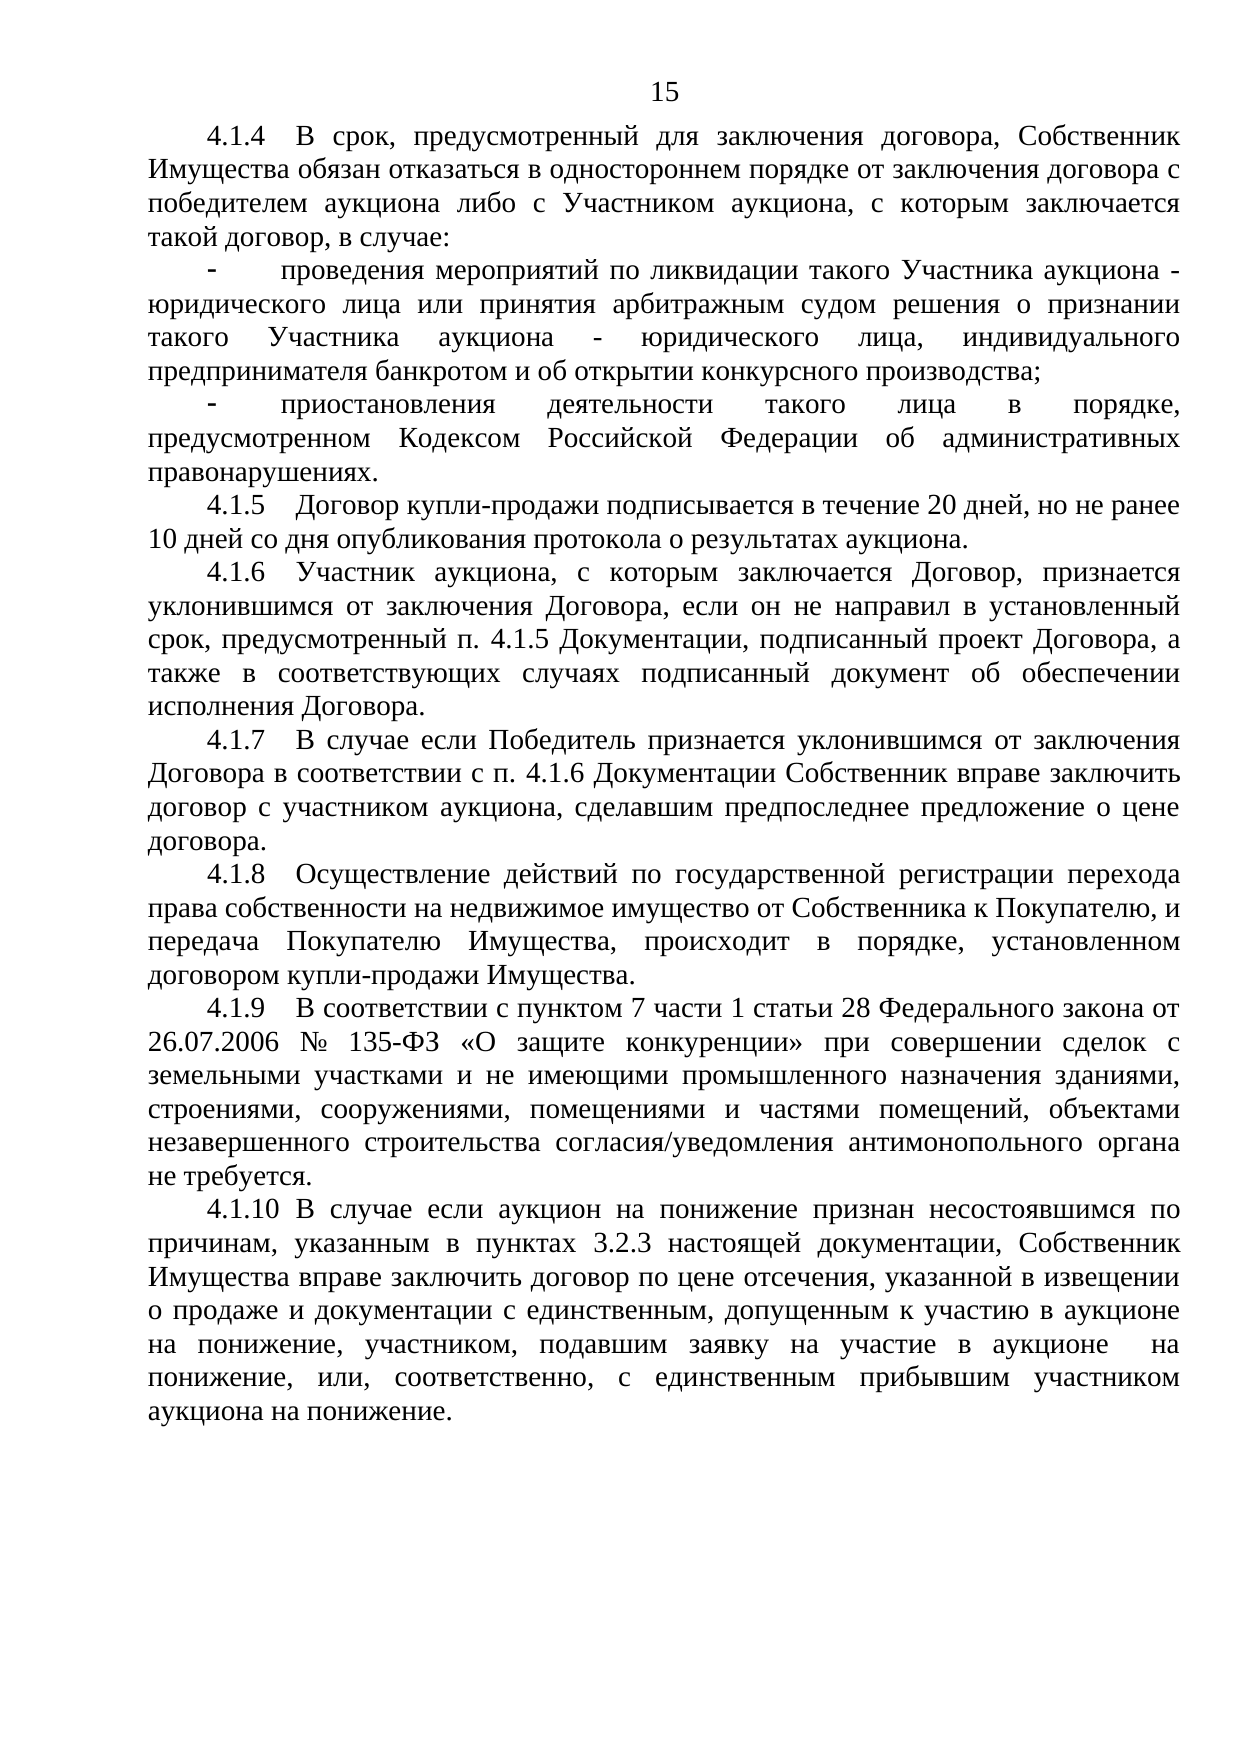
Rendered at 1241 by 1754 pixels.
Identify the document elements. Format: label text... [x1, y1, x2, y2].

list В случае если аукцион на понижение признан несостоявшимся по причинам, указанным в пунктах 3.2.3 настоящей документации, Собственник Имущества вправе заключить договор по цене отсечения, указанной в извещении о продаже и документации с единственным, допущенным к участию в аукционе на понижение, участником, подавшим заявку на участие в аукционе на понижение, или, соответственно, с единственным прибывшим участником аукциона на понижение. [148, 1192, 1181, 1426]
list Осуществление действий по государственной регистрации перехода права собственности на недвижимое имущество от Собственника к Покупателю, и передача Покупателю Имущества, происходит в порядке, установленном договором купли-продажи Имущества. [148, 856, 1181, 990]
list приостановления деятельности такого лица в порядке, предусмотренном Кодексом Российской Федерации об административных правонарушениях. [148, 387, 1181, 487]
list Договор купли-продажи подписывается в течение 20 дней, но не ранее 10 дней со дня опубликования протокола о результатах аукциона. [148, 487, 1181, 554]
list проведения мероприятий по ликвидации такого Участника аукциона - юридического лица или принятия арбитражным судом решения о признании такого Участника аукциона - юридического лица, индивидуального предпринимателя банкротом и об открытии конкурсного производства; [148, 252, 1181, 387]
list Участник аукциона, с которым заключается Договор, признается уклонившимся от заключения Договора, если он не направил в установленный срок, предусмотренный п. 4.1.5 Документации, подписанный проект Договора, а также в соответствующих случаях подписанный документ об обеспечении исполнения Договора. [148, 554, 1181, 722]
list В соответствии с пунктом 7 части 1 статьи 28 Федерального закона от 26.07.2006 № 135-ФЗ «О защите конкуренции» при совершении сделок с земельными участками и не имеющими промышленного назначения зданиями, строениями, сооружениями, помещениями и частями помещений, объектами незавершенного строительства согласия/уведомления антимонопольного органа не требуется. [148, 990, 1181, 1192]
list В срок, предусмотренный для заключения договора, Собственник Имущества обязан отказаться в одностороннем порядке от заключения договора с победителем аукциона либо с Участником аукциона, с которым заключается такой договор, в случае: [148, 118, 1181, 252]
list В случае если Победитель признается уклонившимся от заключения Договора в соответствии с п. 4.1.6 Документации Собственник вправе заключить договор с участником аукциона, сделавшим предпоследнее предложение о цене договора. [148, 722, 1181, 856]
